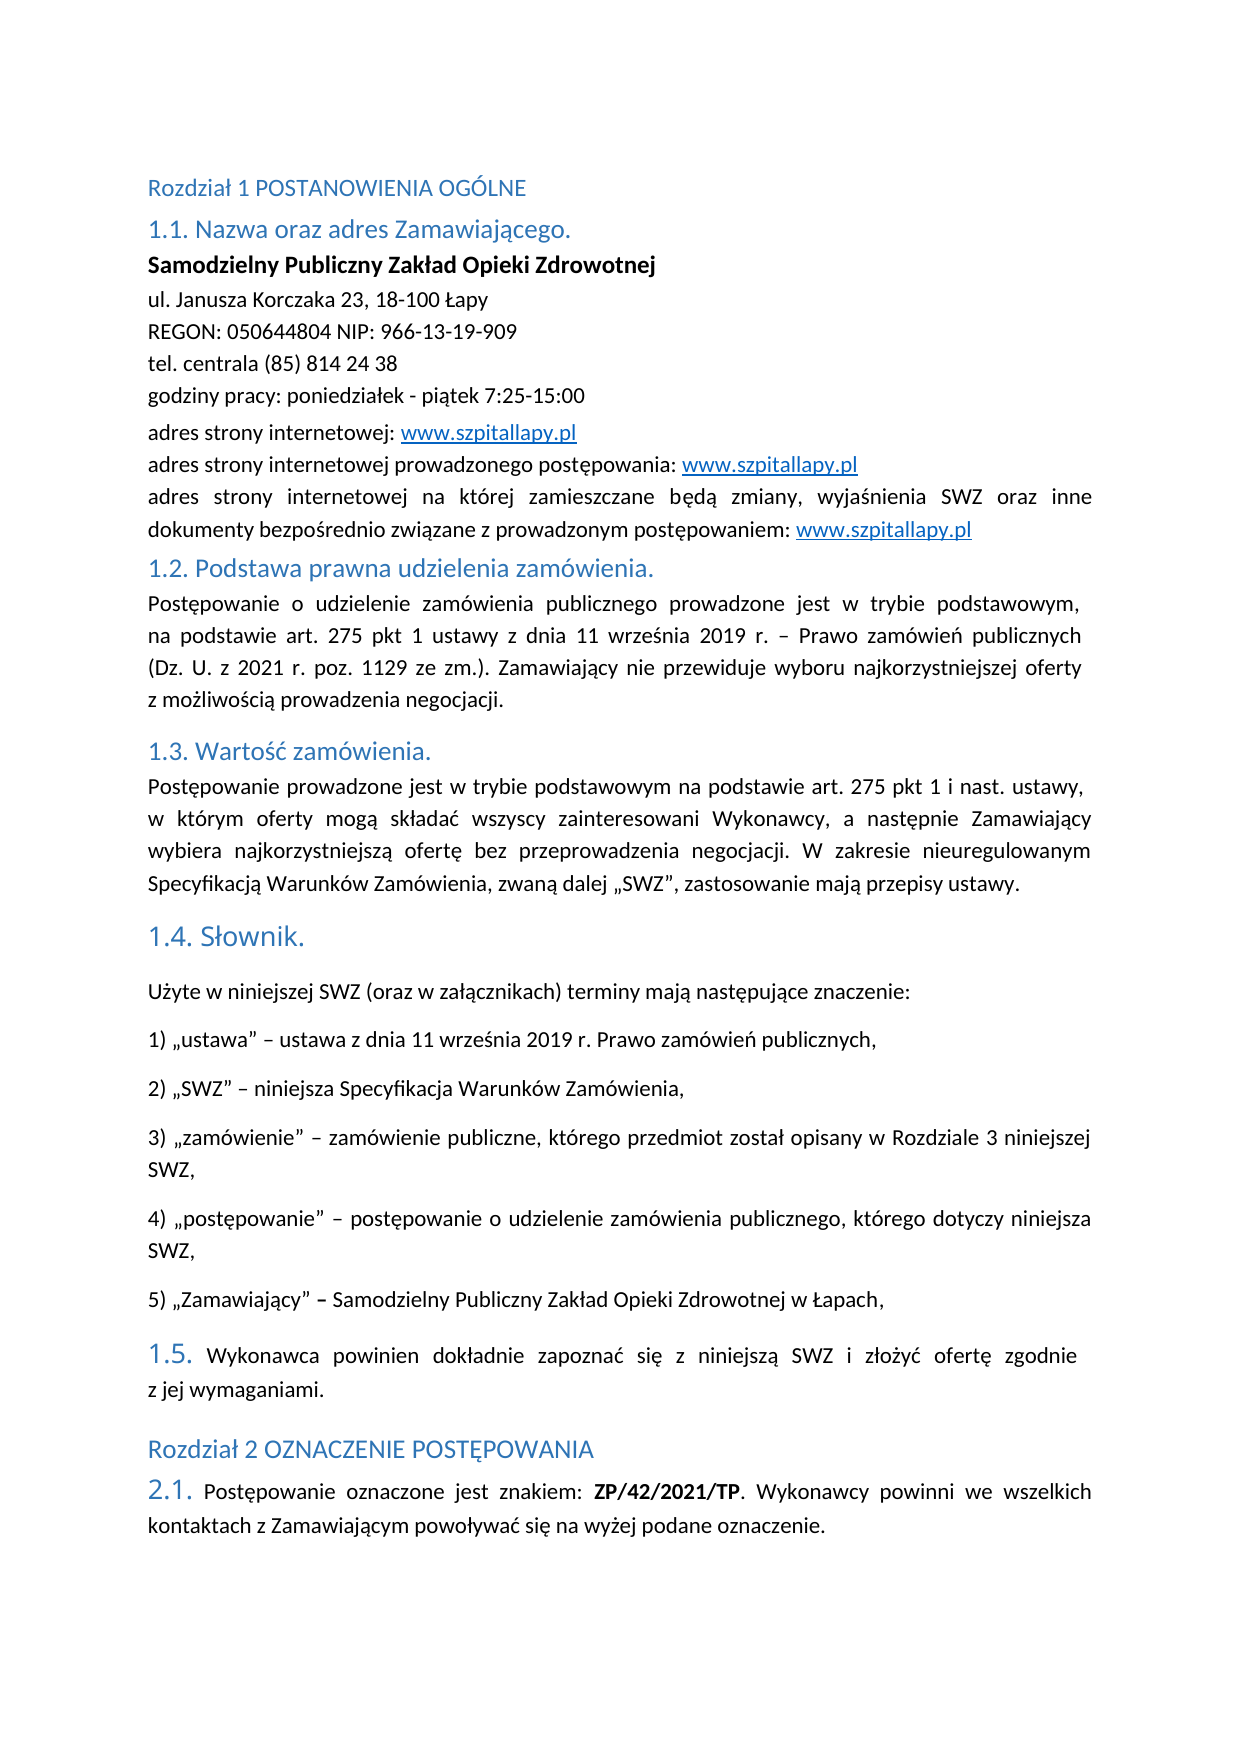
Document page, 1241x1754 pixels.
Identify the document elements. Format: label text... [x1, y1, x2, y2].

text Samodzielny Publiczny Zakład Opieki Zdrowotnej [148, 250, 1093, 280]
text 1) „ustawa” – ustawa z dnia 11 września 2019 r. Prawo zamówień publicznych, [148, 1026, 1093, 1054]
text Użyte w niniejszej SWZ (oraz w załącznikach) terminy mają następujące znaczenie: [148, 977, 1093, 1005]
text 2.1. Postępowanie oznaczone jest znakiem: ZP/42/2021/TP. Wykonawcy powinni we wszelkich kontaktach z Zamawiającym powoływać się na wyżej podane oznaczenie. [148, 1470, 1093, 1539]
text 2) „SWZ” – niniejsza Specyfikacja Warunków Zamówienia, [148, 1074, 1093, 1102]
text ul. Janusza Korczaka 23, 18-100 Łapy [148, 285, 1093, 313]
text 1.5. Wykonawca powinien dokładnie zapoznać się z niniejszą SWZ i złożyć ofertę zgodnie z jej wymaganiami. [148, 1334, 1093, 1403]
subtitle 1.1. Nazwa oraz adres Zamawiającego. [148, 212, 1093, 245]
text 1.4. Słownik. [148, 918, 1093, 954]
text adres strony internetowej na której zamieszczane będą zmiany, wyjaśnienia SWZ oraz inne dokumenty bezpośrednio związane z prowadzonym postępowaniem: www.szpitallapy.pl [148, 482, 1093, 543]
text tel. centrala (85) 814 24 38 [148, 349, 1093, 377]
text godziny pracy: poniedziałek - piątek 7:25-15:00 [148, 381, 1093, 409]
subtitle 1.2. Podstawa prawna udzielenia zamówienia. [148, 551, 1093, 584]
text REGON: 050644804 NIP: 966-13-19-909 [148, 317, 1093, 345]
text Postępowanie prowadzone jest w trybie podstawowym na podstawie art. 275 pkt 1 i nast. ustawy, w którym oferty mogą składać wszyscy zainteresowani Wykonawcy, a następnie Zamawiający wybiera najkorzystniejszą ofertę bez przeprowadzenia negocjacji. W zakresie nieuregulowanym Specyfikacją Warunków Zamówienia, zwaną dalej „SWZ”, zastosowanie mają przepisy ustawy. [148, 772, 1093, 897]
text Postępowanie o udzielenie zamówienia publicznego prowadzone jest w trybie podstawowym, na podstawie art. 275 pkt 1 ustawy z dnia 11 września 2019 r. – Prawo zamówień publicznych (Dz. U. z 2021 r. poz. 1129 ze zm.). Zamawiający nie przewiduje wyboru najkorzystniejszej oferty z możliwością prowadzenia negocjacji. [148, 589, 1093, 713]
text adres strony internetowej: www.szpitallapy.pl [148, 418, 1093, 446]
subtitle Rozdział 2 OZNACZENIE POSTĘPOWANIA [148, 1432, 1093, 1466]
text adres strony internetowej prowadzonego postępowania: www.szpitallapy.pl [148, 450, 1093, 478]
subtitle 1.3. Wartość zamówienia. [148, 734, 1093, 767]
subtitle Rozdział 1 POSTANOWIENIA OGÓLNE [148, 173, 1093, 203]
text 4) „postępowanie” – postępowanie o udzielenie zamówienia publicznego, którego dotyczy niniejsza SWZ, [148, 1204, 1093, 1264]
text 3) „zamówienie” – zamówienie publiczne, którego przedmiot został opisany w Rozdziale 3 niniejszej SWZ, [148, 1123, 1093, 1183]
text 5) „Zamawiający” – Samodzielny Publiczny Zakład Opieki Zdrowotnej w Łapach, [148, 1285, 1093, 1313]
